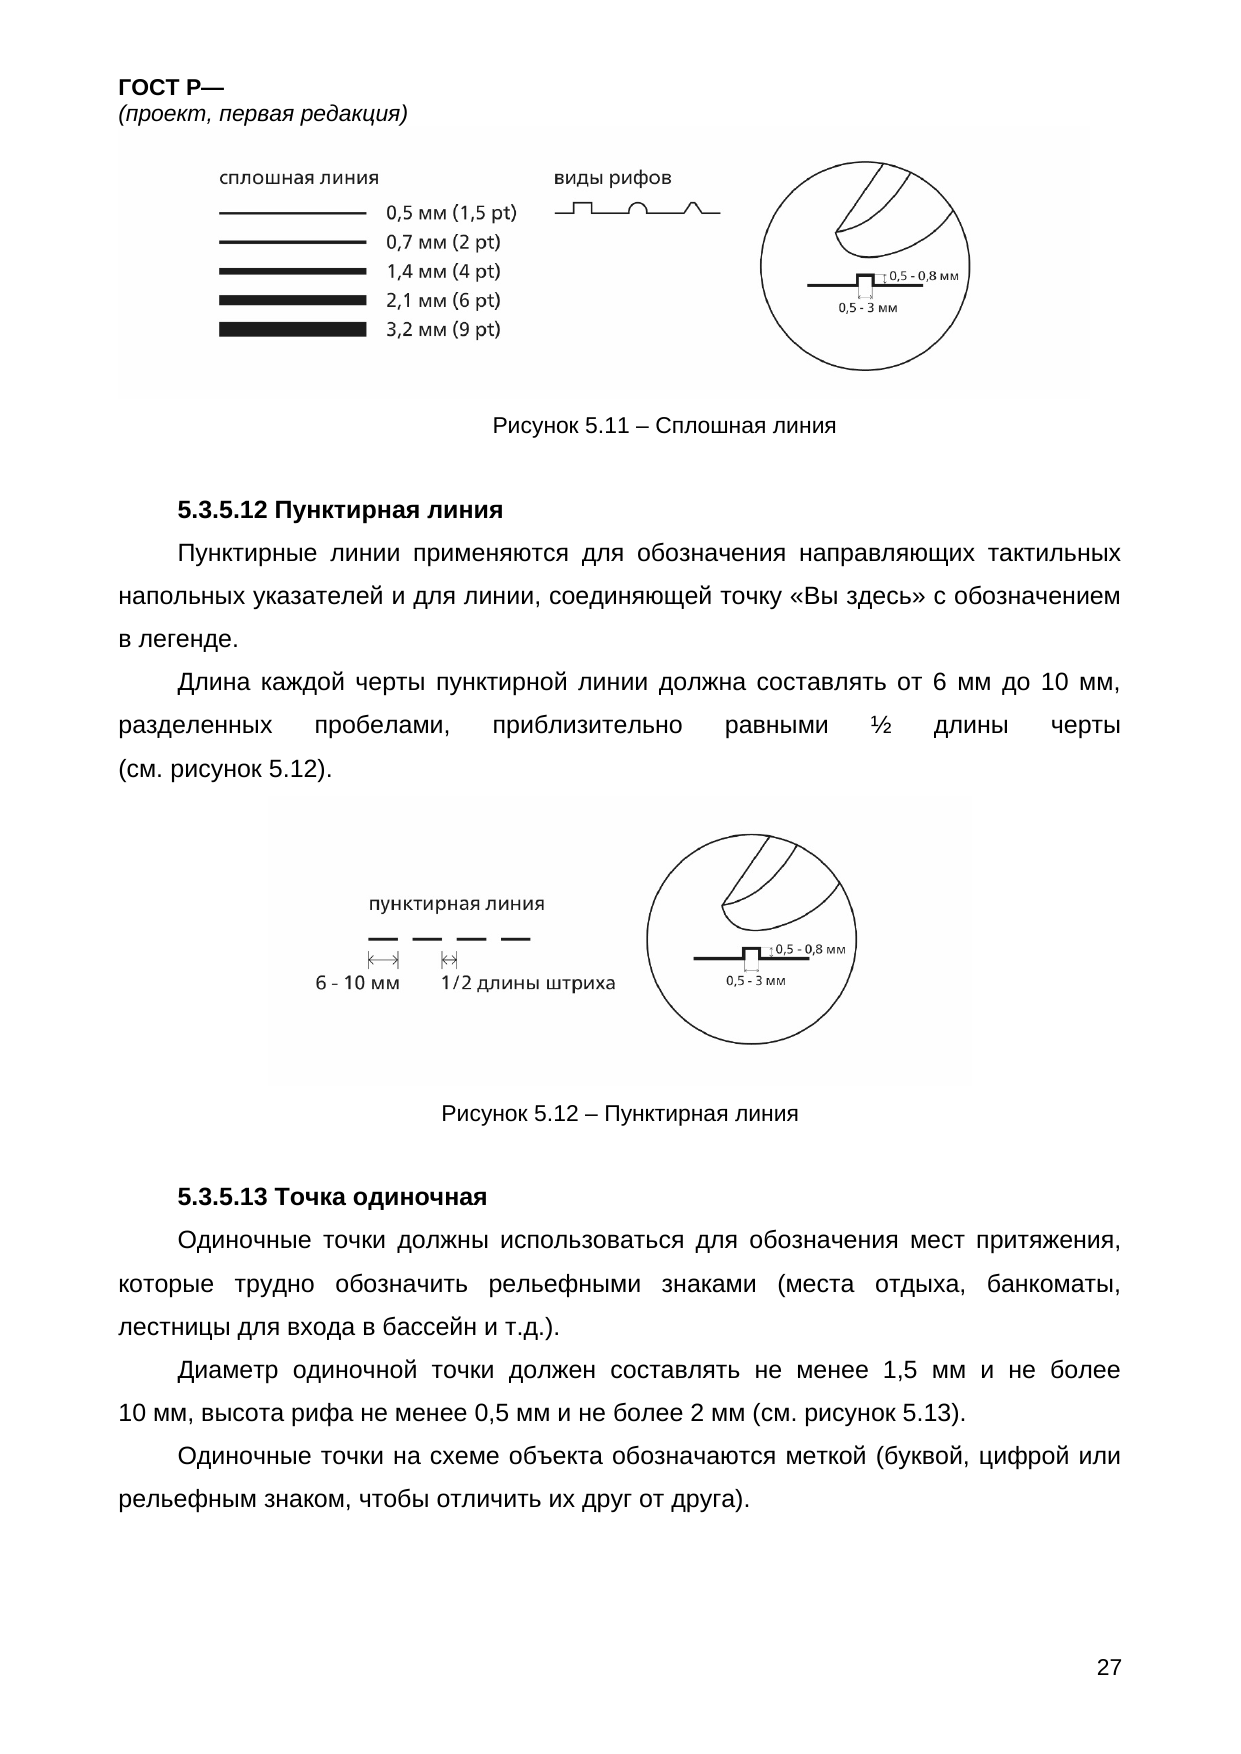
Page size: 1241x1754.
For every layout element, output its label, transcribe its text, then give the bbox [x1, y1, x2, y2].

text Одиночные точки на схеме объекта обозначаются меткой (буквой, цифрой или рельефным знаком, чтобы отличить их друг от друга). [118, 1441, 1122, 1513]
text Длина каждой черты пунктирной линии должна составлять от 6 мм до 10 мм, разделенных пробелами, приблизительно равными ½ длины черты (см. рисунок 5.12). [118, 667, 1122, 782]
picture [118, 126, 1091, 399]
text Рисунок 5.11 – Сплошная линия [207, 412, 1122, 439]
text Одиночные точки должны использоваться для обозначения мест притяжения, которые трудно обозначить рельефными знаками (места отдыха, банкоматы, лестницы для входа в бассейн и т.д.). [118, 1226, 1122, 1341]
text 5.3.5.12 Пунктирная линия [118, 495, 1122, 524]
picture [267, 796, 973, 1086]
text Диаметр одиночной точки должен составлять не менее 1,5 мм и не более 10 мм, высота рифа не менее 0,5 мм и не более 2 мм (см. рисунок 5.13). [118, 1355, 1122, 1427]
text Рисунок 5.12 – Пунктирная линия [118, 1100, 1122, 1126]
text 5.3.5.13 Точка одиночная [118, 1182, 1122, 1211]
text Пунктирные линии применяются для обозначения направляющих тактильных напольных указателей и для линии, соединяющей точку «Вы здесь» с обозначением в легенде. [118, 538, 1122, 653]
